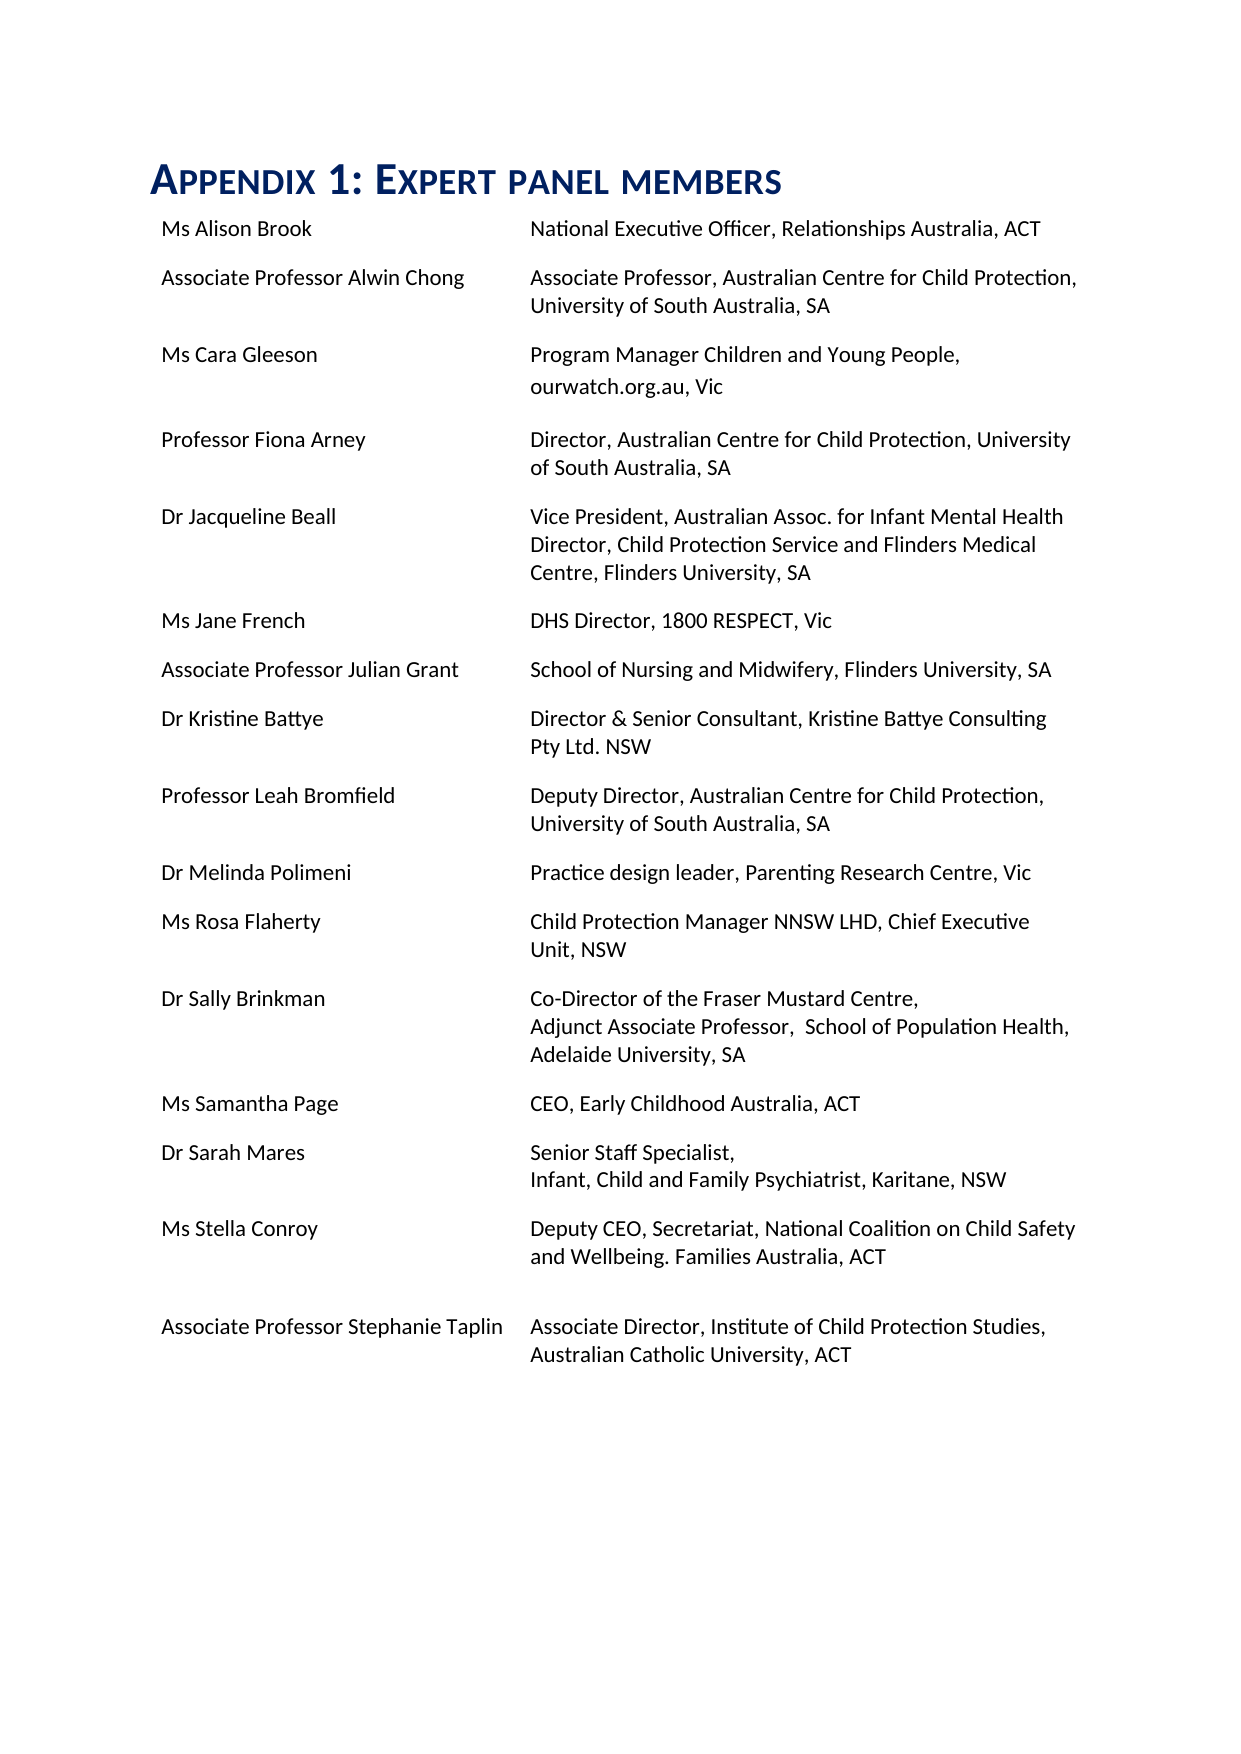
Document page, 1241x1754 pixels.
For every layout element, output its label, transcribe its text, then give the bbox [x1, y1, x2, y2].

table_cell Dr Sally Brinkman [150, 984, 519, 1089]
table_cell Vice President, Australian Assoc. for Infant Mental Health Director, Child Protection Service and Flinders Medical Centre, Flinders University, SA [519, 502, 1090, 607]
table_cell Dr Melinda Polimeni [150, 858, 519, 907]
table_cell Deputy Director, Australian Centre for Child Protection, University of South Australia, SA [519, 781, 1090, 858]
table_cell Professor Leah Bromfield [150, 781, 519, 858]
table_cell CEO, Early Childhood Australia, ACT [519, 1089, 1090, 1138]
table_cell Dr Kristine Battye [150, 704, 519, 781]
table_cell Director & Senior Consultant, Kristine Battye Consulting Pty Ltd. NSW [519, 704, 1090, 781]
table_cell Associate Professor Stephanie Taplin [150, 1312, 519, 1389]
table_cell Associate Professor, Australian Centre for Child Protection, University of South Australia, SA [519, 263, 1090, 340]
table_cell Associate Professor Julian Grant [150, 656, 519, 704]
table_cell Child Protection Manager NNSW LHD, Chief Executive Unit, NSW [519, 907, 1090, 984]
table_cell Associate Director, Institute of Child Protection Studies, Australian Catholic University, ACT [519, 1312, 1090, 1389]
table_cell Ms Jane French [150, 607, 519, 656]
table_cell Dr Sarah Mares [150, 1138, 519, 1214]
table_cell Associate Professor Alwin Chong [150, 263, 519, 340]
table_cell Ms Samantha Page [150, 1089, 519, 1138]
table_cell Deputy CEO, Secretariat, National Coalition on Child Safety and Wellbeing. Families Australia, ACT [519, 1215, 1090, 1312]
table_cell Ms Rosa Flaherty [150, 907, 519, 984]
table_cell Dr Jacqueline Beall [150, 502, 519, 607]
table_cell Practice design leader, Parenting Research Centre, Vic [519, 858, 1090, 907]
table_cell DHS Director, 1800 RESPECT, Vic [519, 607, 1090, 656]
table_cell Professor Fiona Arney [150, 425, 519, 502]
table_cell Director, Australian Centre for Child Protection, University of South Australia, SA [519, 425, 1090, 502]
table_cell School of Nursing and Midwifery, Flinders University, SA [519, 656, 1090, 704]
table_header National Executive Officer, Relationships Australia, ACT [519, 214, 1090, 263]
table_cell Ms Cara Gleeson [150, 340, 519, 425]
table_cell Program Manager Children and Young People, ourwatch.org.au, Vic [519, 340, 1090, 425]
table_cell Co-Director of the Fraser Mustard Centre, Adjunct Associate Professor, School of Population Health, Adelaide University, SA [519, 984, 1090, 1089]
text Appendix 1: Expert panel members [150, 150, 1090, 206]
table_cell Senior Staff Specialist, Infant, Child and Family Psychiatrist, Karitane, NSW [519, 1138, 1090, 1214]
table_cell Ms Stella Conroy [150, 1215, 519, 1312]
table_header Ms Alison Brook [150, 214, 519, 263]
